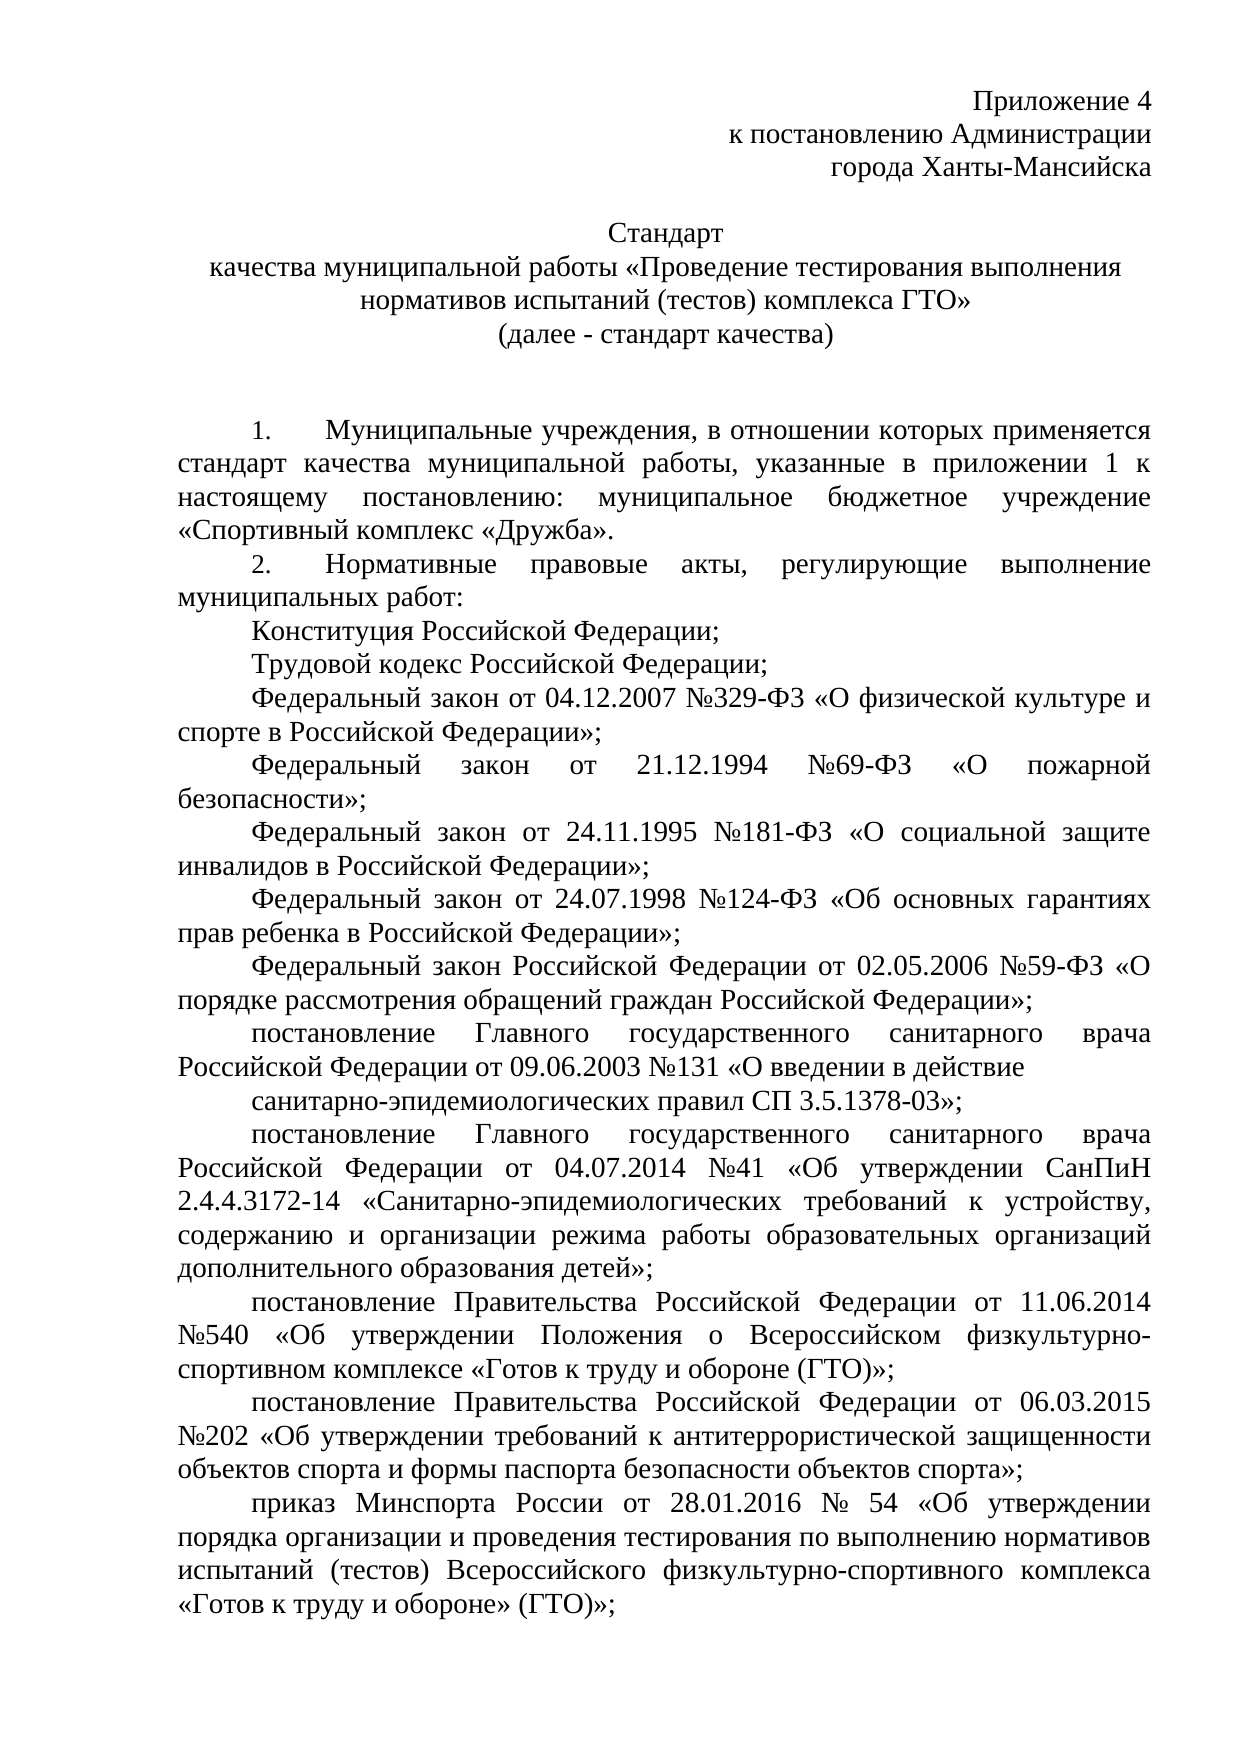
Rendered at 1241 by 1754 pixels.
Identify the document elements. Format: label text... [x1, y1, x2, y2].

text Приложение 4 [177, 89, 1152, 116]
text Федеральный закон от 24.07.1998 №124-ФЗ «Об основных гарантиях прав ребенка в Российской Федерации»; [177, 881, 1152, 948]
text постановление Правительства Российской Федерации от 06.03.2015 №202 «Об утверждении требований к антитеррористической защищенности объектов спорта и формы паспорта безопасности объектов спорта»; [177, 1384, 1152, 1485]
text Конституция Российской Федерации; [177, 613, 1152, 647]
text (далее - стандарт качества) [179, 316, 1152, 349]
text постановление Правительства Российской Федерации от 11.06.2014 №540 «Об утверждении Положения о Всероссийском физкультурно-спортивном комплексе «Готов к труду и обороне (ГТО)»; [177, 1284, 1152, 1384]
text к постановлению Администрации [177, 116, 1152, 149]
text постановление Главного государственного санитарного врача Российской Федерации от 09.06.2003 №131 «О введении в действие [177, 1016, 1152, 1083]
text Федеральный закон Российской Федерации от 02.05.2006 №59-ФЗ «О порядке рассмотрения обращений граждан Российской Федерации»; [177, 948, 1152, 1016]
text города Ханты-Мансийска [177, 149, 1152, 183]
text Трудовой кодекс Российской Федерации; [177, 647, 1152, 680]
text Федеральный закон от 04.12.2007 №329-Ф3 «О физической культуре и спорте в Российской Федерации»; [177, 680, 1152, 747]
text санитарно-эпидемиологических правил СП 3.5.1378-03»; [177, 1083, 1152, 1116]
text постановление Главного государственного санитарного врача Российской Федерации от 04.07.2014 №41 «Об утверждении СанПиН 2.4.4.3172-14 «Санитарно-эпидемиологических требований к устройству, содержанию и организации режима работы образовательных организаций дополнительного образования детей»; [177, 1116, 1152, 1284]
text приказ Минспорта России от 28.01.2016 № 54 «Об утверждении порядка организации и проведения тестирования по выполнению нормативов испытаний (тестов) Всероссийского физкультурно-спортивного комплекса «Готов к труду и обороне» (ГТО)»; [177, 1485, 1152, 1619]
text качества муниципальной работы «Проведение тестирования выполнения нормативов испытаний (тестов) комплекса ГТО» [179, 249, 1152, 316]
text Стандарт [179, 215, 1152, 249]
list Муниципальные учреждения, в отношении которых применяется стандарт качества муниципальной работы, указанные в приложении 1 к настоящему постановлению: муниципальное бюджетное учреждение «Спортивный комплекс «Дружба». [177, 412, 1152, 546]
text Федеральный закон от 24.11.1995 №181-ФЗ «О социальной защите инвалидов в Российской Федерации»; [177, 814, 1152, 881]
list Нормативные правовые акты, регулирующие выполнение муниципальных работ: [177, 546, 1152, 613]
text Федеральный закон от 21.12.1994 №69-ФЗ «О пожарной безопасности»; [177, 747, 1152, 814]
